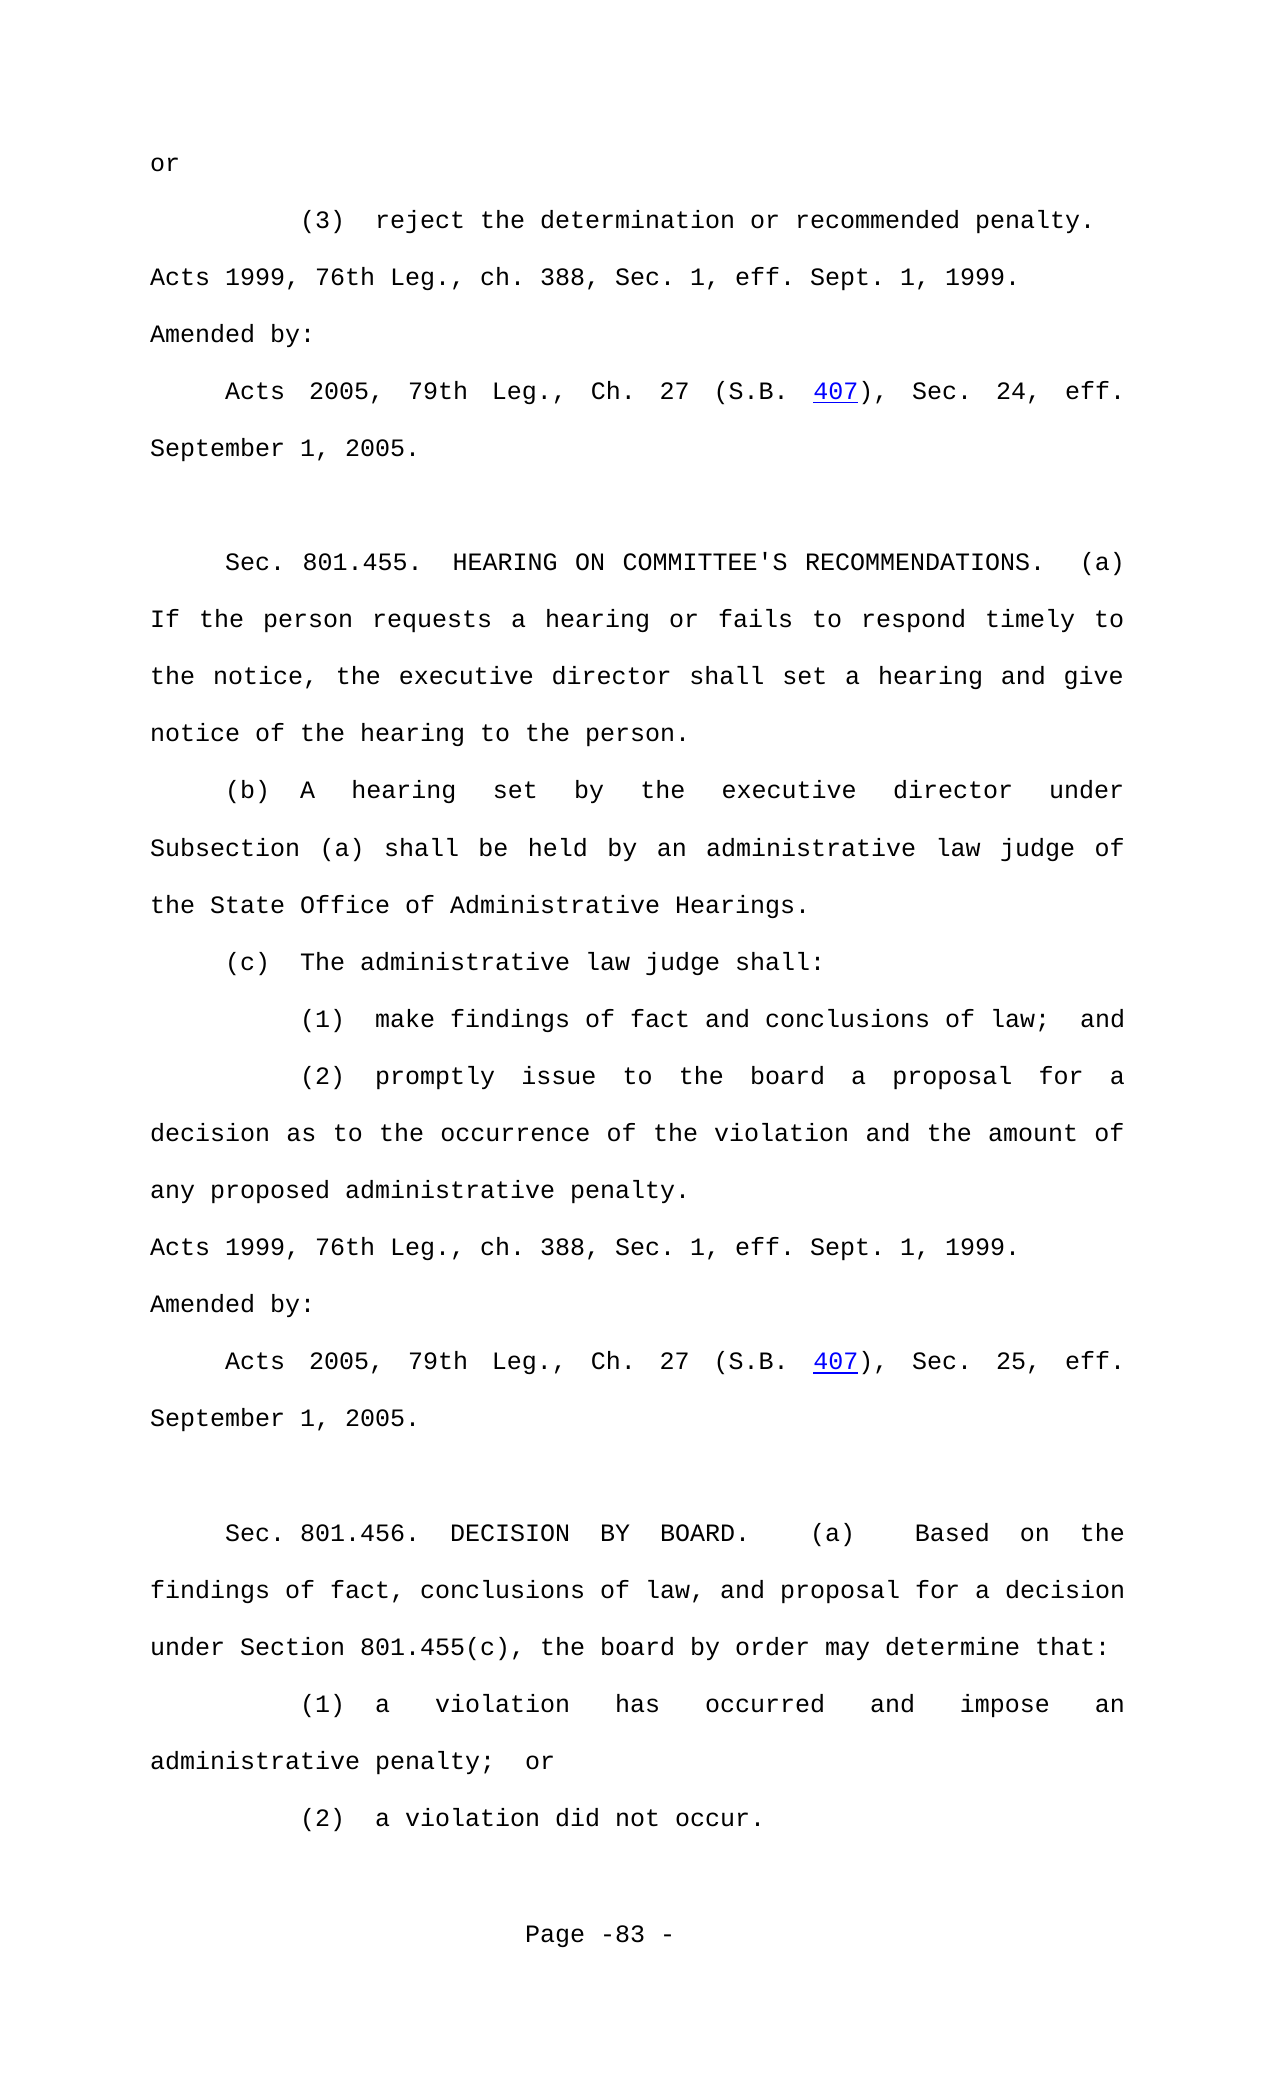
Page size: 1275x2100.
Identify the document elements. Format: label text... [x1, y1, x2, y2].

text (3) reject the determination or recommended penalty. [150, 207, 1125, 236]
text (2) promptly issue to the board a proposal for a decision as to the occurrence of the violation and the amount of any proposed administrative penalty. [150, 1063, 1125, 1206]
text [150, 150, 1125, 178]
text (2) a violation did not occur. [150, 1805, 1125, 1834]
text (1) make findings of fact and conclusions of law; and [150, 1006, 1125, 1035]
text (b) A hearing set by the executive director under Subsection (a) shall be held by an administrative law judge of the State Office of Administrative Hearings. [150, 778, 1125, 921]
text Acts 1999, 76th Leg., ch. 388, Sec. 1, eff. Sept. 1, 1999. [150, 1234, 1125, 1263]
text Acts 2005, 79th Leg., Ch. 27 (S.B. 407), Sec. 24, eff. September 1, 2005. [150, 378, 1125, 464]
text (1) a violation has occurred and impose an administrative penalty; or [150, 1691, 1125, 1777]
text Amended by: [150, 1292, 1125, 1320]
text Acts 2005, 79th Leg., Ch. 27 (S.B. 407), Sec. 25, eff. September 1, 2005. [150, 1349, 1125, 1434]
text (c) The administrative law judge shall: [150, 949, 1125, 978]
text Sec. 801.456. DECISION BY BOARD. (a) Based on the findings of fact, conclusions of law, and proposal for a decision under Section 801.455(c), the board by order may determine that: [150, 1520, 1125, 1663]
text Amended by: [150, 321, 1125, 350]
text Acts 1999, 76th Leg., ch. 388, Sec. 1, eff. Sept. 1, 1999. [150, 264, 1125, 293]
text Sec. 801.455. HEARING ON COMMITTEE'S RECOMMENDATIONS. (a) If the person requests a hearing or fails to respond timely to the notice, the executive director shall set a hearing and give notice of the hearing to the person. [150, 549, 1125, 749]
